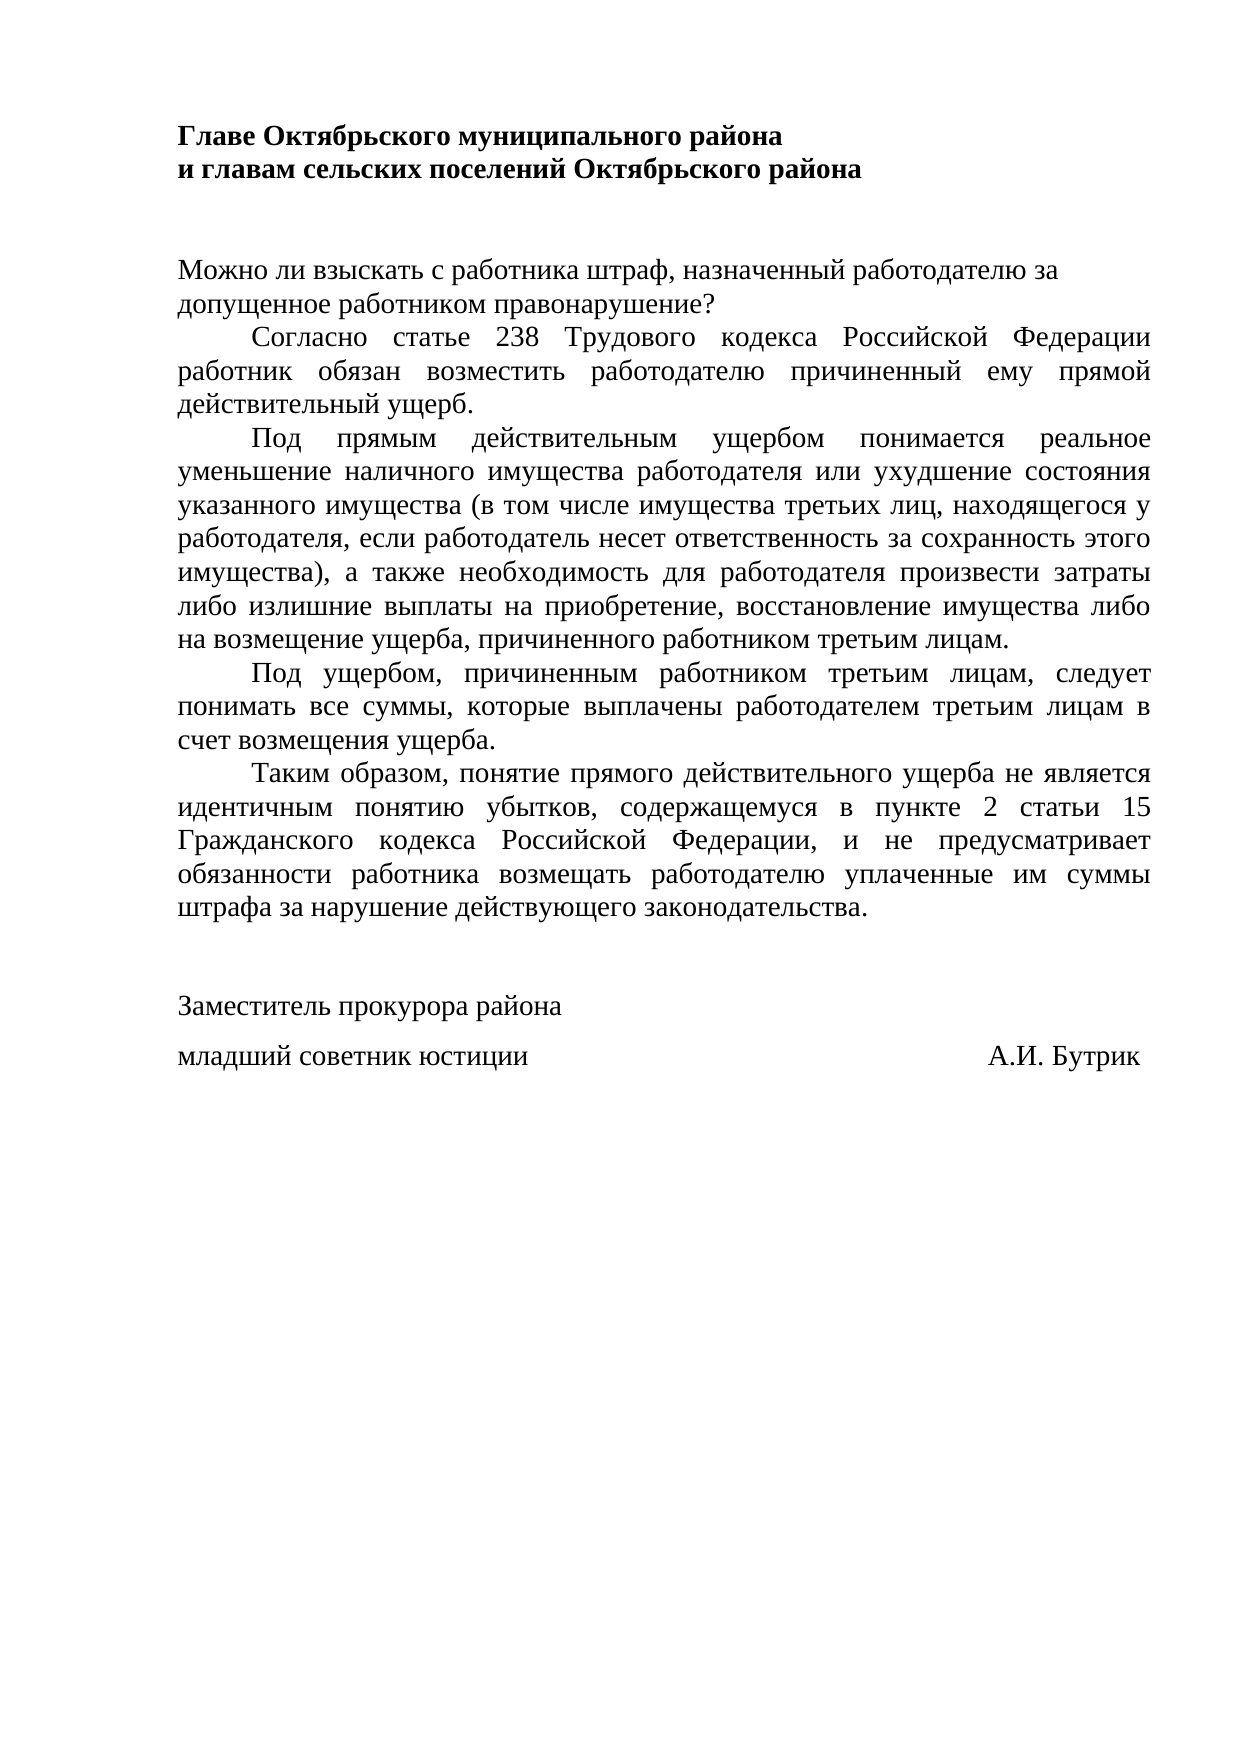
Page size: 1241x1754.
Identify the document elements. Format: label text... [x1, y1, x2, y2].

text Главе Октябрьского муниципального района [177, 118, 1152, 152]
subtitle Таким образом, понятие прямого действительного ущерба не является идентичным понятию убытков, содержащемуся в пункте 2 статьи 15 Гражданского кодекса Российской Федерации, и не предусматривает обязанности работника возмещать работодателю уплаченные им суммы штрафа за нарушение действующего законодательства. [177, 755, 1152, 923]
subtitle Согласно статье 238 Трудового кодекса Российской Федерации работник обязан возместить работодателю причиненный ему прямой действительный ущерб. [177, 319, 1152, 420]
text и главам сельских поселений Октябрьского района [177, 152, 1152, 185]
subtitle Под прямым действительным ущербом понимается реальное уменьшение наличного имущества работодателя или ухудшение состояния указанного имущества (в том числе имущества третьих лиц, находящегося у работодателя, если работодатель несет ответственность за сохранность этого имущества), а также необходимость для работодателя произвести затраты либо излишние выплаты на приобретение, восстановление имущества либо на возмещение ущерба, причиненного работником третьим лицам. [177, 420, 1152, 655]
subtitle Под ущербом, причиненным работником третьим лицам, следует понимать все суммы, которые выплачены работодателем третьим лицам в счет возмещения ущерба. [177, 655, 1152, 755]
subtitle Можно ли взыскать с работника штраф, назначенный работодателю за допущенное работником правонарушение? [177, 252, 1152, 319]
text Заместитель прокурора района [177, 996, 1152, 1021]
text младший советник юстиции А.И. Бутрик [177, 1046, 1152, 1071]
